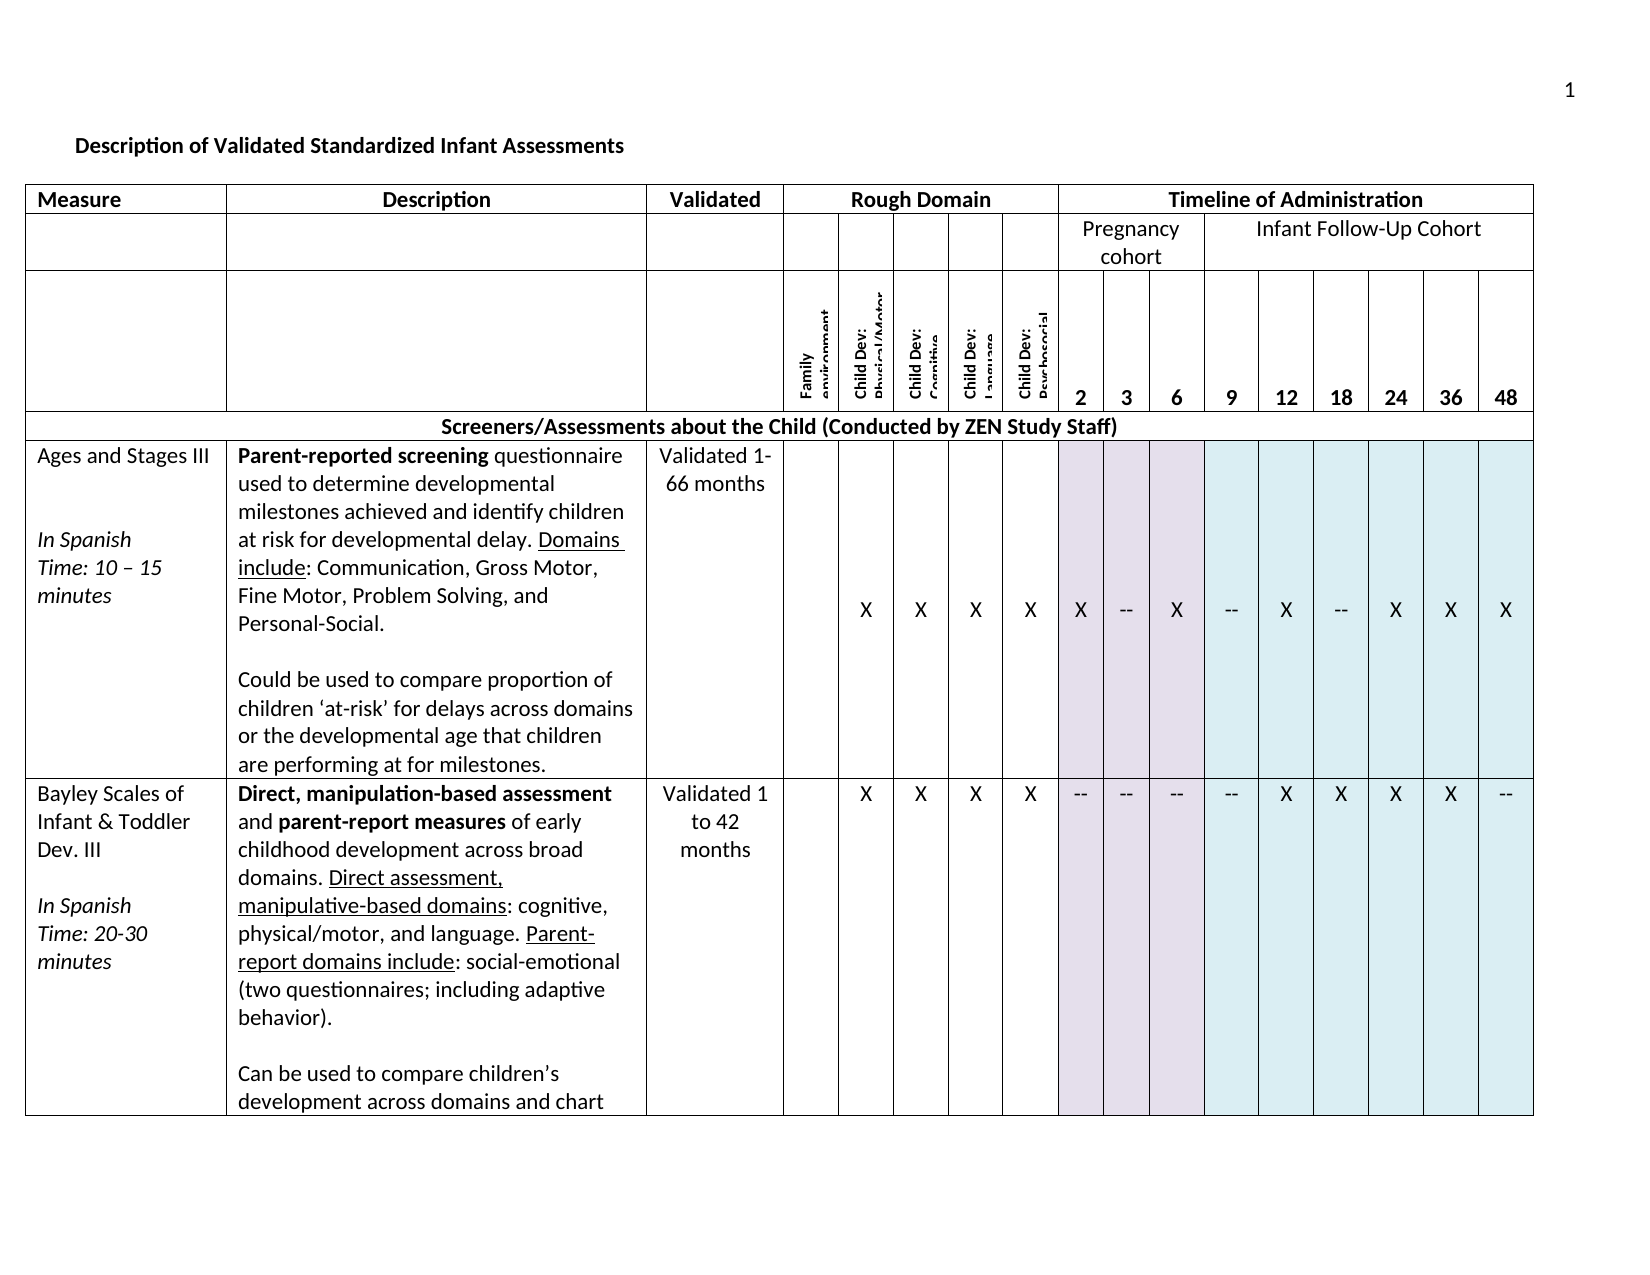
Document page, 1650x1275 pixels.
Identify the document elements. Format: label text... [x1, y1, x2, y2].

table_cell 48 [1479, 271, 1533, 411]
table_cell -- [1205, 779, 1258, 1115]
text Description of Validated Standardized Infant Assessments [75, 131, 1575, 159]
table_cell X [1424, 779, 1478, 1115]
table_cell 2 [1059, 271, 1103, 411]
table_cell X [1424, 441, 1478, 778]
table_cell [227, 779, 646, 1115]
table_cell [784, 214, 838, 270]
table_header Measure [26, 185, 226, 213]
table_cell -- [1059, 779, 1103, 1115]
table_cell X [1059, 441, 1103, 778]
table_cell X [1479, 441, 1533, 778]
table_cell -- [1205, 441, 1258, 778]
table_cell -- [1104, 779, 1149, 1115]
table_cell Screeners/Assessments about the Child (Conducted by ZEN Study Staff) [26, 412, 1533, 440]
table_cell [839, 214, 893, 270]
table_cell [894, 214, 948, 270]
table_cell 36 [1424, 271, 1478, 411]
table_cell [784, 779, 838, 1115]
table_cell X [1150, 441, 1204, 778]
table_cell X [1369, 441, 1423, 778]
table_cell 18 [1314, 271, 1368, 411]
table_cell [26, 779, 226, 1115]
table_cell [647, 271, 783, 411]
table_cell X [894, 441, 948, 778]
table_cell -- [1479, 779, 1533, 1115]
table_cell Child Dev: Physical/Motor [839, 271, 893, 411]
table_cell Parent-reported screening questionnaire used to determine developmental milestones achieved and identify children at risk for developmental delay. Domains include: Communication, Gross Motor, Fine Motor, Problem Solving, and Personal-Social. Could be used to compare proportion of children ‘at-risk’ for delays across domains or the developmental age that children are performing at for milestones. [227, 441, 646, 778]
table_cell Child Dev: Psychosocial [1003, 271, 1058, 411]
table_cell [227, 271, 646, 411]
table_cell [26, 271, 226, 411]
table_cell X [1314, 779, 1368, 1115]
table_cell X [949, 441, 1002, 778]
table_cell 12 [1259, 271, 1313, 411]
table_cell -- [1150, 779, 1204, 1115]
table_cell 24 [1369, 271, 1423, 411]
table_cell 3 [1104, 271, 1149, 411]
table_cell X [1259, 441, 1313, 778]
table_cell Validated 1-66 months [647, 441, 783, 778]
table_header Validated [647, 185, 783, 213]
table_cell [26, 214, 226, 270]
table_cell Family environment [784, 271, 838, 411]
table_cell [647, 779, 783, 1115]
table_cell 9 [1205, 271, 1258, 411]
table_cell X [1003, 779, 1058, 1115]
table_cell -- [1314, 441, 1368, 778]
table_cell [1003, 214, 1058, 270]
table_cell X [1259, 779, 1313, 1115]
table_cell Child Dev: Cognitive [894, 271, 948, 411]
table_cell [784, 441, 838, 778]
table_cell Ages and Stages III In Spanish Time: 10 – 15 minutes [26, 441, 226, 778]
table_cell X [839, 779, 893, 1115]
table_cell X [1003, 441, 1058, 778]
table_cell 6 [1150, 271, 1204, 411]
table_cell [647, 214, 783, 270]
table_cell Pregnancy cohort [1059, 214, 1204, 270]
table_cell X [949, 779, 1002, 1115]
table_cell X [894, 779, 948, 1115]
table_cell [949, 214, 1002, 270]
table_cell [227, 214, 646, 270]
table_cell -- [1104, 441, 1149, 778]
table_cell Infant Follow-Up Cohort [1205, 214, 1533, 270]
table_cell X [1369, 779, 1423, 1115]
table_cell X [839, 441, 893, 778]
table_header Description [227, 185, 646, 213]
table_cell Child Dev: Language [949, 271, 1002, 411]
table_header Rough Domain [784, 185, 1058, 213]
table_header Timeline of Administration [1059, 185, 1533, 213]
